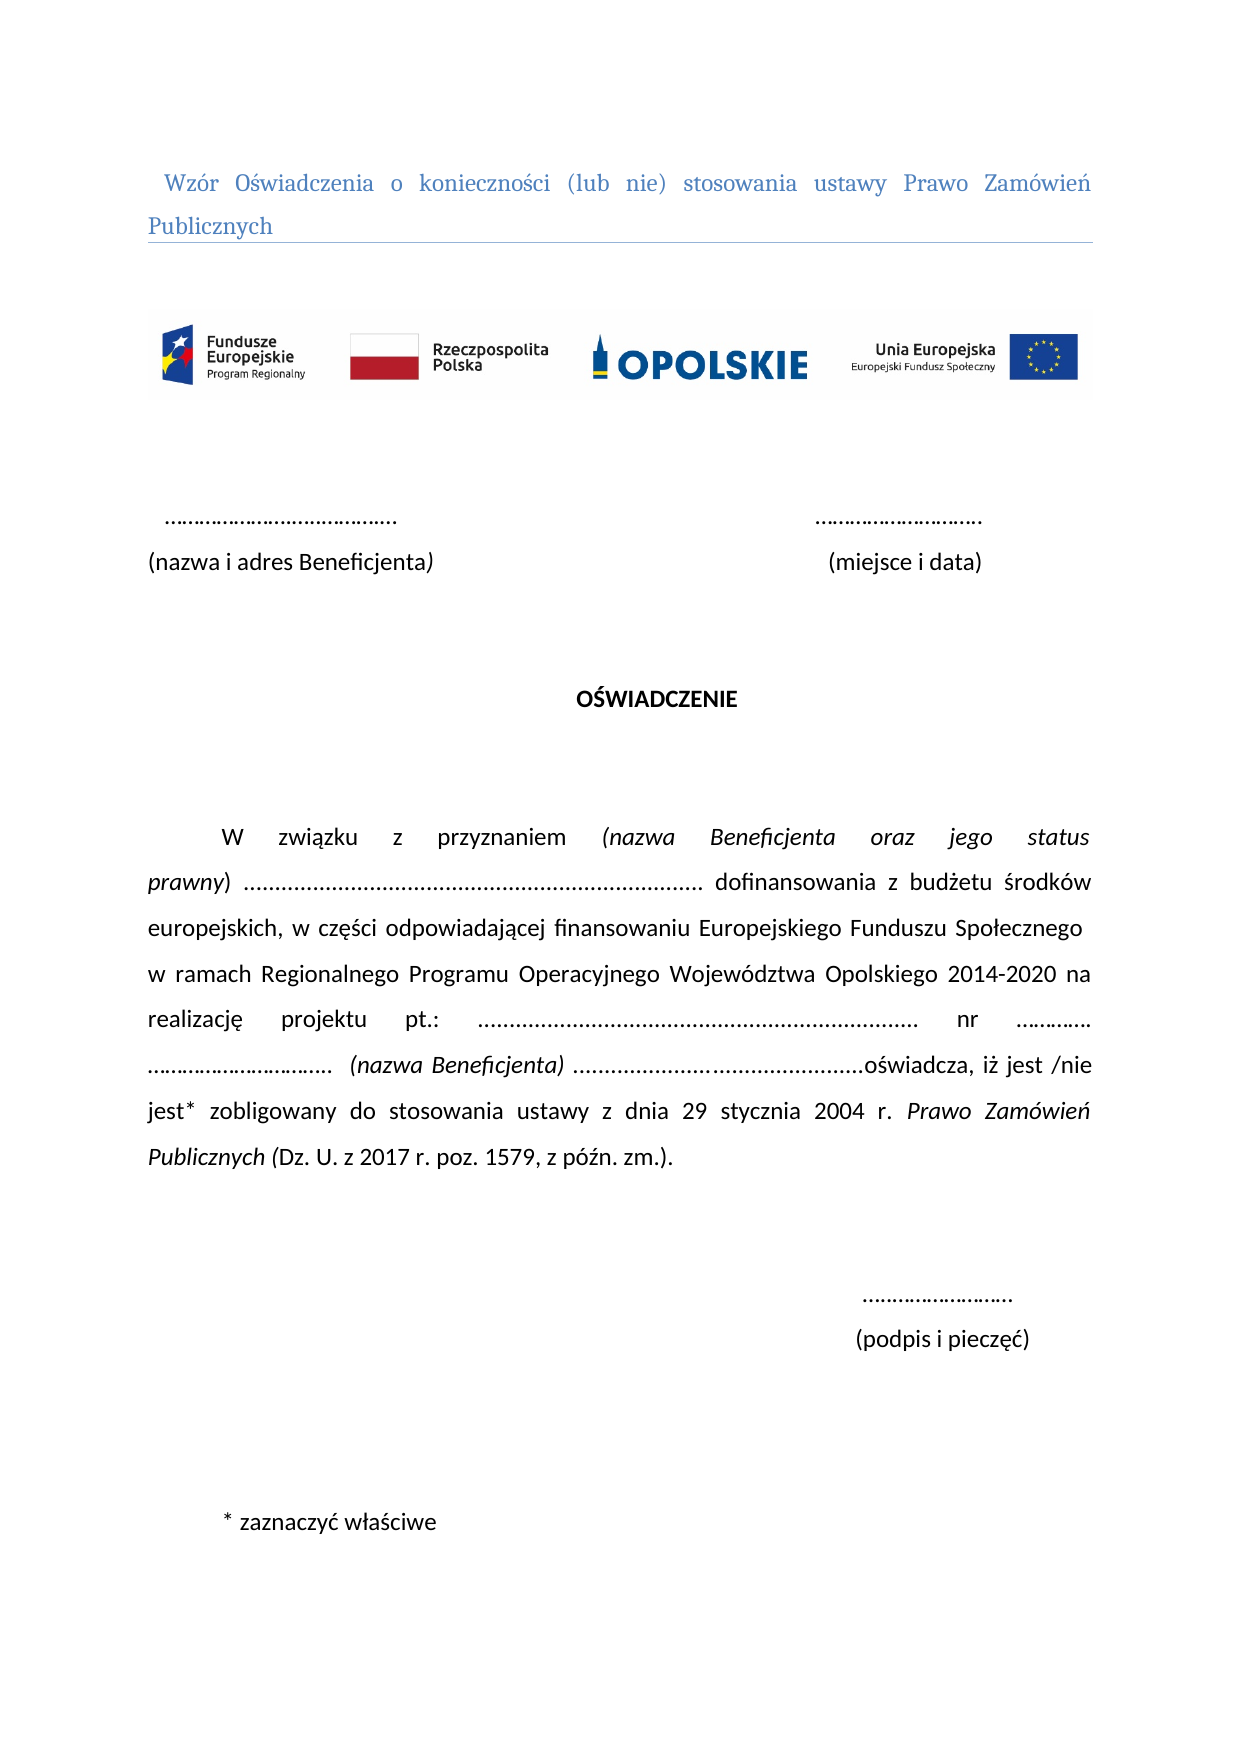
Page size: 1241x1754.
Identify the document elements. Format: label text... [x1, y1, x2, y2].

text ………………….…..……….… ……………………….. [148, 501, 1093, 531]
text W związku z przyznaniem (nazwa Beneficjenta oraz jego status prawny) ......................................................................... dofinansowania z budżetu środków europejskich, w części odpowiadającej finansowaniu Europejskiego Funduszu Społecznego w ramach Regionalnego Programu Operacyjnego Województwa Opolskiego 2014-2020 na realizację projektu pt.: ...................................................................... nr ………….………………………….. (nazwa Beneficjenta) ..............................................oświadcza, iż jest /nie jest* zobligowany do stosowania ustawy z dnia 29 stycznia 2004 r. Prawo Zamówień Publicznych (Dz. U. z 2017 r. poz. 1579, z późn. zm.). [148, 821, 1093, 1171]
text OŚWIADCZENIE [148, 683, 1093, 714]
picture [147, 309, 1093, 400]
text * zaznaczyć właściwe [148, 1507, 1093, 1537]
text (podpis i pieczęć) [369, 1324, 1093, 1354]
text (nazwa i adres Beneficjenta) (miejsce i data) [148, 546, 1093, 577]
subtitle Wzór Oświadczenia o konieczności (lub nie) stosowania ustawy Prawo Zamówień Publicznych [148, 168, 1093, 242]
text …..………………… [709, 1278, 1093, 1308]
